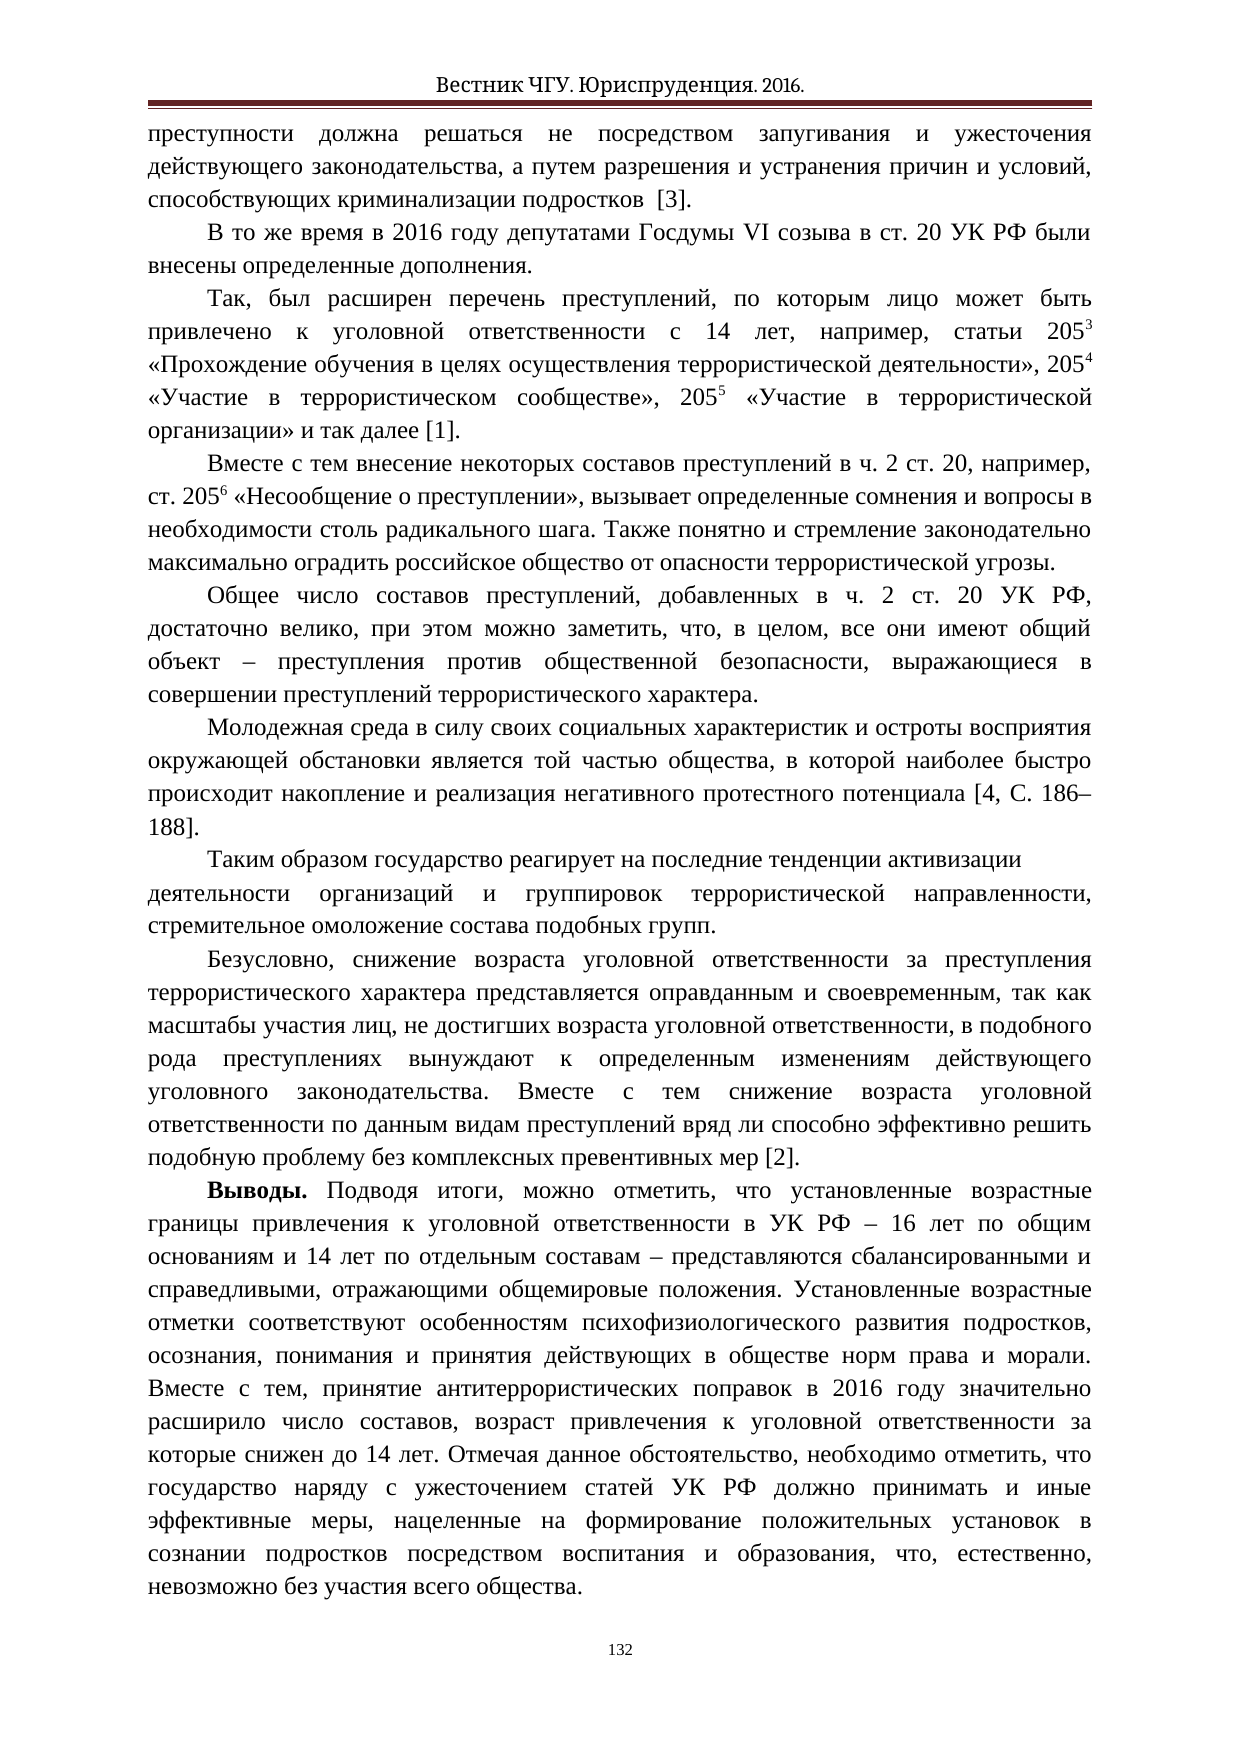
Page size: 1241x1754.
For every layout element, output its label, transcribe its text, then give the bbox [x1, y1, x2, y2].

text В то же время в 2016 году депутатами Госдумы VI созыва в ст. 20 УК РФ были внесены определенные дополнения. [148, 217, 1092, 279]
text Так, был расширен перечень преступлений, по которым лицо может быть привлечено к уголовной ответственности с 14 лет, например, статьи 2053 «Прохождение обучения в целях осуществления террористической деятельности», 2054 «Участие в террористическом сообществе», 2055 «Участие в террористической организации» и так далее [1]. [148, 283, 1092, 444]
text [148, 118, 1092, 213]
text Вместе с тем внесение некоторых составов преступлений в ч. 2 ст. 20, например, ст. 2056 «Несообщение о преступлении», вызывает определенные сомнения и вопросы в необходимости столь радикального шага. Также понятно и стремление законодательно максимально оградить российское общество от опасности террористической угрозы. [148, 448, 1092, 576]
text Выводы. Подводя итоги, можно отметить, что установленные возрастные границы привлечения к уголовной ответственности в УК РФ – 16 лет по общим основаниям и 14 лет по отдельным составам – представляются сбалансированными и справедливыми, отражающими общемировые положения. Установленные возрастные отметки соответствуют особенностям психофизиологического развития подростков, осознания, понимания и принятия действующих в обществе норм права и морали. Вместе с тем, принятие антитеррористических поправок в 2016 году значительно расширило число составов, возраст привлечения к уголовной ответственности за которые снижен до 14 лет. Отмечая данное обстоятельство, необходимо отметить, что государство наряду с ужесточением статей УК РФ должно принимать и иные эффективные меры, нацеленные на формирование положительных установок в сознании подростков посредством воспитания и образования, что, естественно, невозможно без участия всего общества. [148, 1175, 1092, 1600]
text Таким образом государство реагирует на последние тенденции активизации [148, 844, 1092, 873]
text Безусловно, снижение возраста уголовной ответственности за преступления террористического характера представляется оправданным и своевременным, так как масштабы участия лиц, не достигших возраста уголовной ответственности, в подобного рода преступлениях вынуждают к определенным изменениям действующего уголовного законодательства. Вместе с тем снижение возраста уголовной ответственности по данным видам преступлений вряд ли способно эффективно решить подобную проблему без комплексных превентивных мер [2]. [148, 944, 1092, 1171]
text деятельности организаций и группировок террористической направленности, стремительное омоложение состава подобных групп. [148, 878, 1092, 939]
text Общее число составов преступлений, добавленных в ч. 2 ст. 20 УК РФ, достаточно велико, при этом можно заметить, что, в целом, все они имеют общий объект – преступления против общественной безопасности, выражающиеся в совершении преступлений террористического характера. [148, 580, 1092, 708]
text Молодежная среда в силу своих социальных характеристик и остроты восприятия окружающей обстановки является той частью общества, в которой наиболее быстро происходит накопление и реализация негативного протестного потенциала [4, С. 186–188]. [148, 712, 1092, 840]
